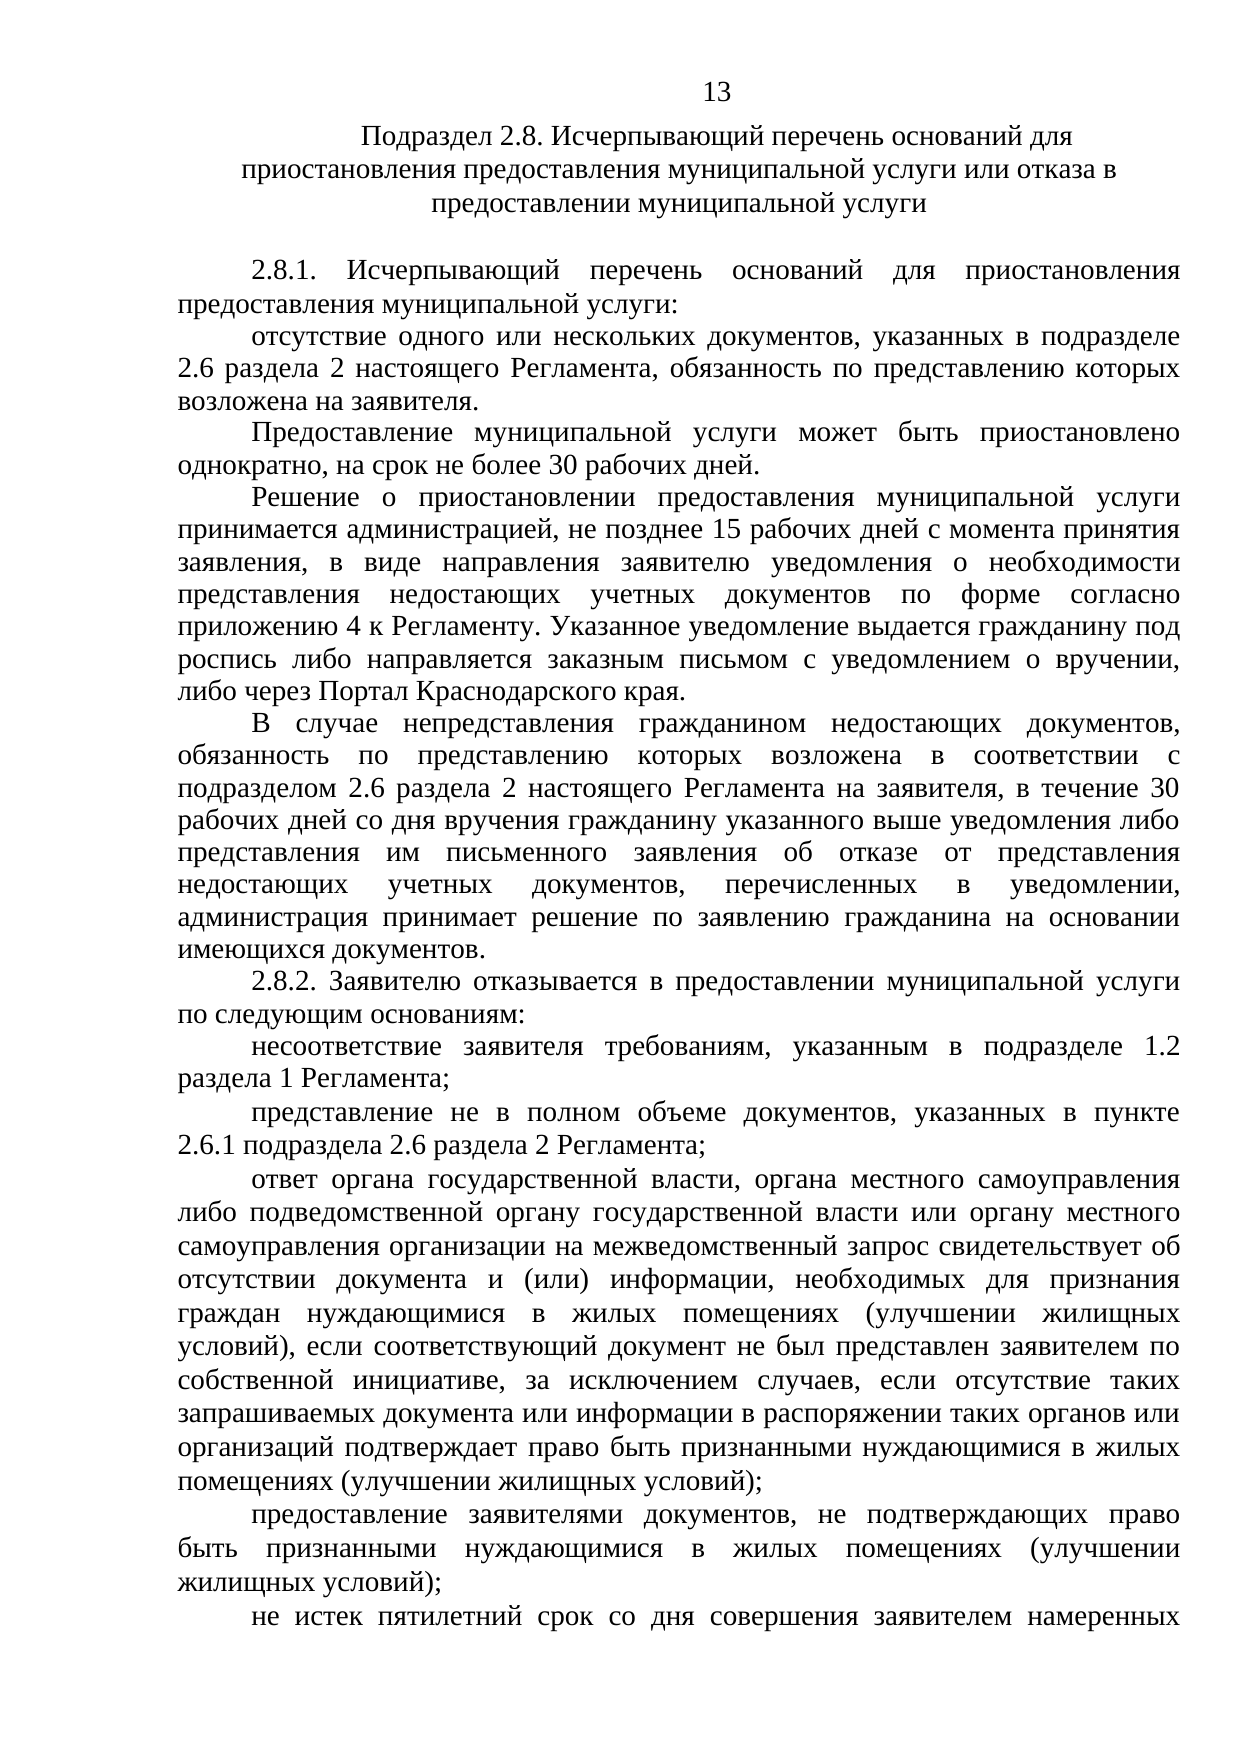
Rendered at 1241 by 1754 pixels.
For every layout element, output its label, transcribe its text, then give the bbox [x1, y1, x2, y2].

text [177, 1598, 1181, 1631]
text Предоставление муниципальной услуги может быть приостановлено однократно, на срок не более 30 рабочих дней. [177, 416, 1181, 481]
text Решение о приостановлении предоставления муниципальной услуги принимается администрацией, не позднее 15 рабочих дней с момента принятия заявления, в виде направления заявителю уведомления о необходимости представления недостающих учетных документов по форме согласно приложению 4 к Регламенту. Указанное уведомление выдается гражданину под роспись либо направляется заказным письмом с уведомлением о вручении, либо через Портал Краснодарского края. [177, 481, 1181, 707]
text предоставление заявителями документов, не подтверждающих право быть признанными нуждающимися в жилых помещениях (улучшении жилищных условий); [177, 1496, 1181, 1597]
text 2.8.1. Исчерпывающий перечень оснований для приостановления предоставления муниципальной услуги: [177, 252, 1181, 319]
text В случае непредставления гражданином недостающих документов, обязанность по представлению которых возложена в соответствии с подразделом 2.6 раздела 2 настоящего Регламента на заявителя, в течение 30 рабочих дней со дня вручения гражданину указанного выше уведомления либо представления им письменного заявления об отказе от представления недостающих учетных документов, перечисленных в уведомлении, администрация принимает решение по заявлению гражданина на основании имеющихся документов. [177, 707, 1181, 965]
text Подраздел 2.8. Исчерпывающий перечень оснований для приостановления предоставления муниципальной услуги или отказа в предоставлении муниципальной услуги [177, 118, 1181, 219]
text несоответствие заявителя требованиям, указанным в подразделе 1.2 раздела 1 Регламента; [177, 1029, 1181, 1094]
text ответ органа государственной власти, органа местного самоуправления либо подведомственной органу государственной власти или органу местного самоуправления организации на межведомственный запрос свидетельствует об отсутствии документа и (или) информации, необходимых для признания граждан нуждающимися в жилых помещениях (улучшении жилищных условий), если соответствующий документ не был представлен заявителем по собственной инициативе, за исключением случаев, если отсутствие таких запрашиваемых документа или информации в распоряжении таких органов или организаций подтверждает право быть признанными нуждающимися в жилых помещениях (улучшении жилищных условий); [177, 1161, 1181, 1496]
text отсутствие одного или нескольких документов, указанных в подразделе 2.6 раздела 2 настоящего Регламента, обязанность по представлению которых возложена на заявителя. [177, 319, 1181, 416]
text представление не в полном объеме документов, указанных в пункте 2.6.1 подраздела 2.6 раздела 2 Регламента; [177, 1094, 1181, 1161]
text 2.8.2. Заявителю отказывается в предоставлении муниципальной услуги по следующим основаниям: [177, 965, 1181, 1029]
